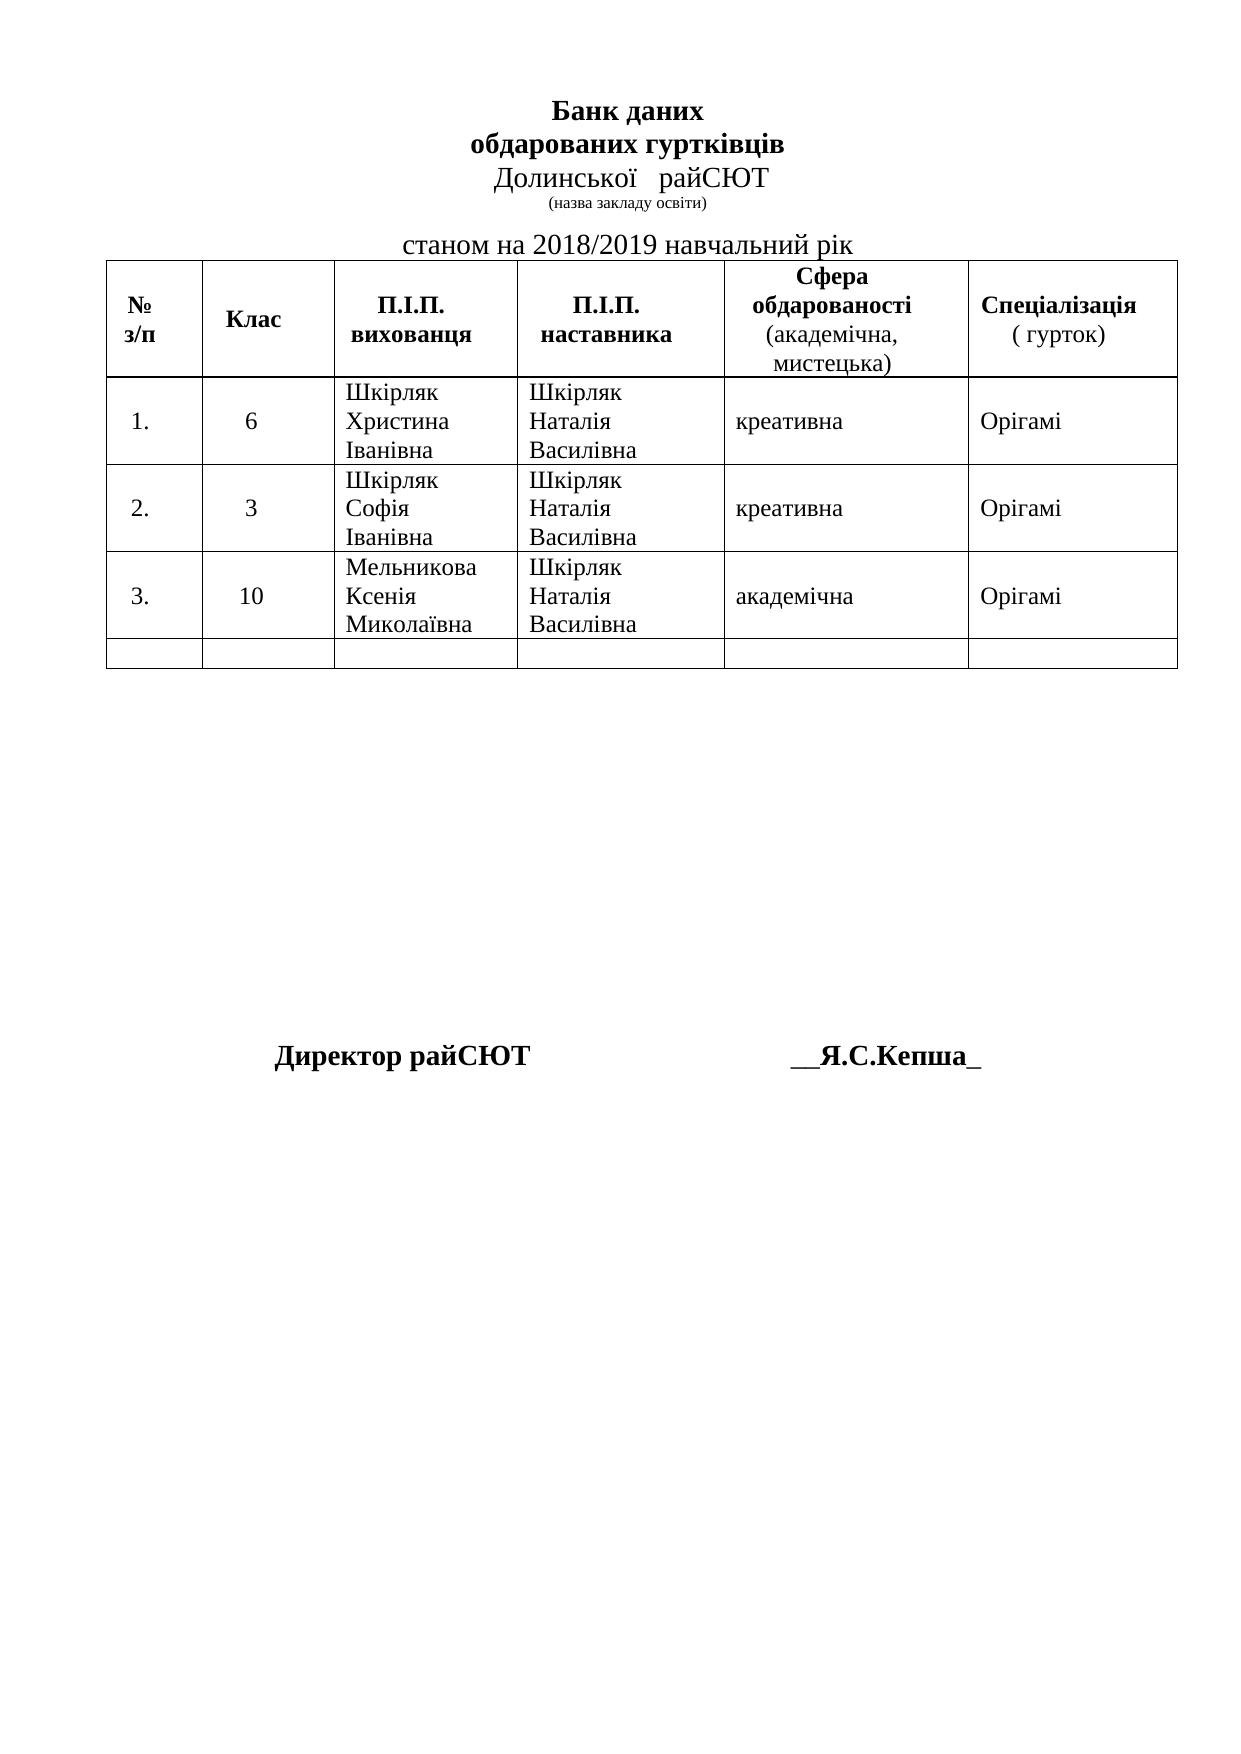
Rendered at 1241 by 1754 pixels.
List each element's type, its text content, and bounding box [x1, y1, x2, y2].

table_header П.І.П. наставника [518, 261, 724, 376]
text Директор райСЮТ __Я.С.Кепша_ [103, 1038, 1152, 1072]
table_cell 1. [107, 378, 202, 464]
table_cell Шкірляк Наталія Василівна [518, 465, 724, 551]
table_cell Шкірляк Наталія Василівна [518, 552, 724, 638]
table_cell [203, 639, 334, 668]
table_header Сфера обдарованості (академічна, мистецька) [725, 261, 968, 376]
text Долинської райСЮТ [103, 160, 1152, 193]
table_cell [969, 639, 1177, 668]
table_header П.І.П. вихованця [335, 261, 517, 376]
table_cell [725, 639, 968, 668]
text станом на 2018/2019 навчальний рік [103, 227, 1152, 260]
table_cell креативна [725, 465, 968, 551]
table_cell [107, 639, 202, 668]
table_header Спеціалізація ( гурток) [969, 261, 1177, 376]
table_cell Орігамі [969, 552, 1177, 638]
table_cell Мельникова Ксенія Миколаївна [335, 552, 517, 638]
table_cell академічна [725, 552, 968, 638]
table_header Клас [203, 261, 334, 376]
table_cell [518, 639, 724, 668]
table_cell 3. [107, 552, 202, 638]
table_cell 2. [107, 465, 202, 551]
text (назва закладу освіти) [103, 193, 1152, 227]
table_cell 10 [203, 552, 334, 638]
table_cell Шкірляк Христина Іванівна [335, 378, 517, 464]
table_cell Орігамі [969, 378, 1177, 464]
table_cell 3 [203, 465, 334, 551]
table_cell Шкірляк Наталія Василівна [518, 378, 724, 464]
table_cell Шкірляк Софія Іванівна [335, 465, 517, 551]
table_cell [335, 639, 517, 668]
table_cell креативна [725, 378, 968, 464]
text Банк даних [103, 93, 1152, 126]
table_cell 6 [203, 378, 334, 464]
table_header № з/п [107, 261, 202, 376]
table_cell Орігамі [969, 465, 1177, 551]
text обдарованих гуртківців [103, 126, 1152, 160]
